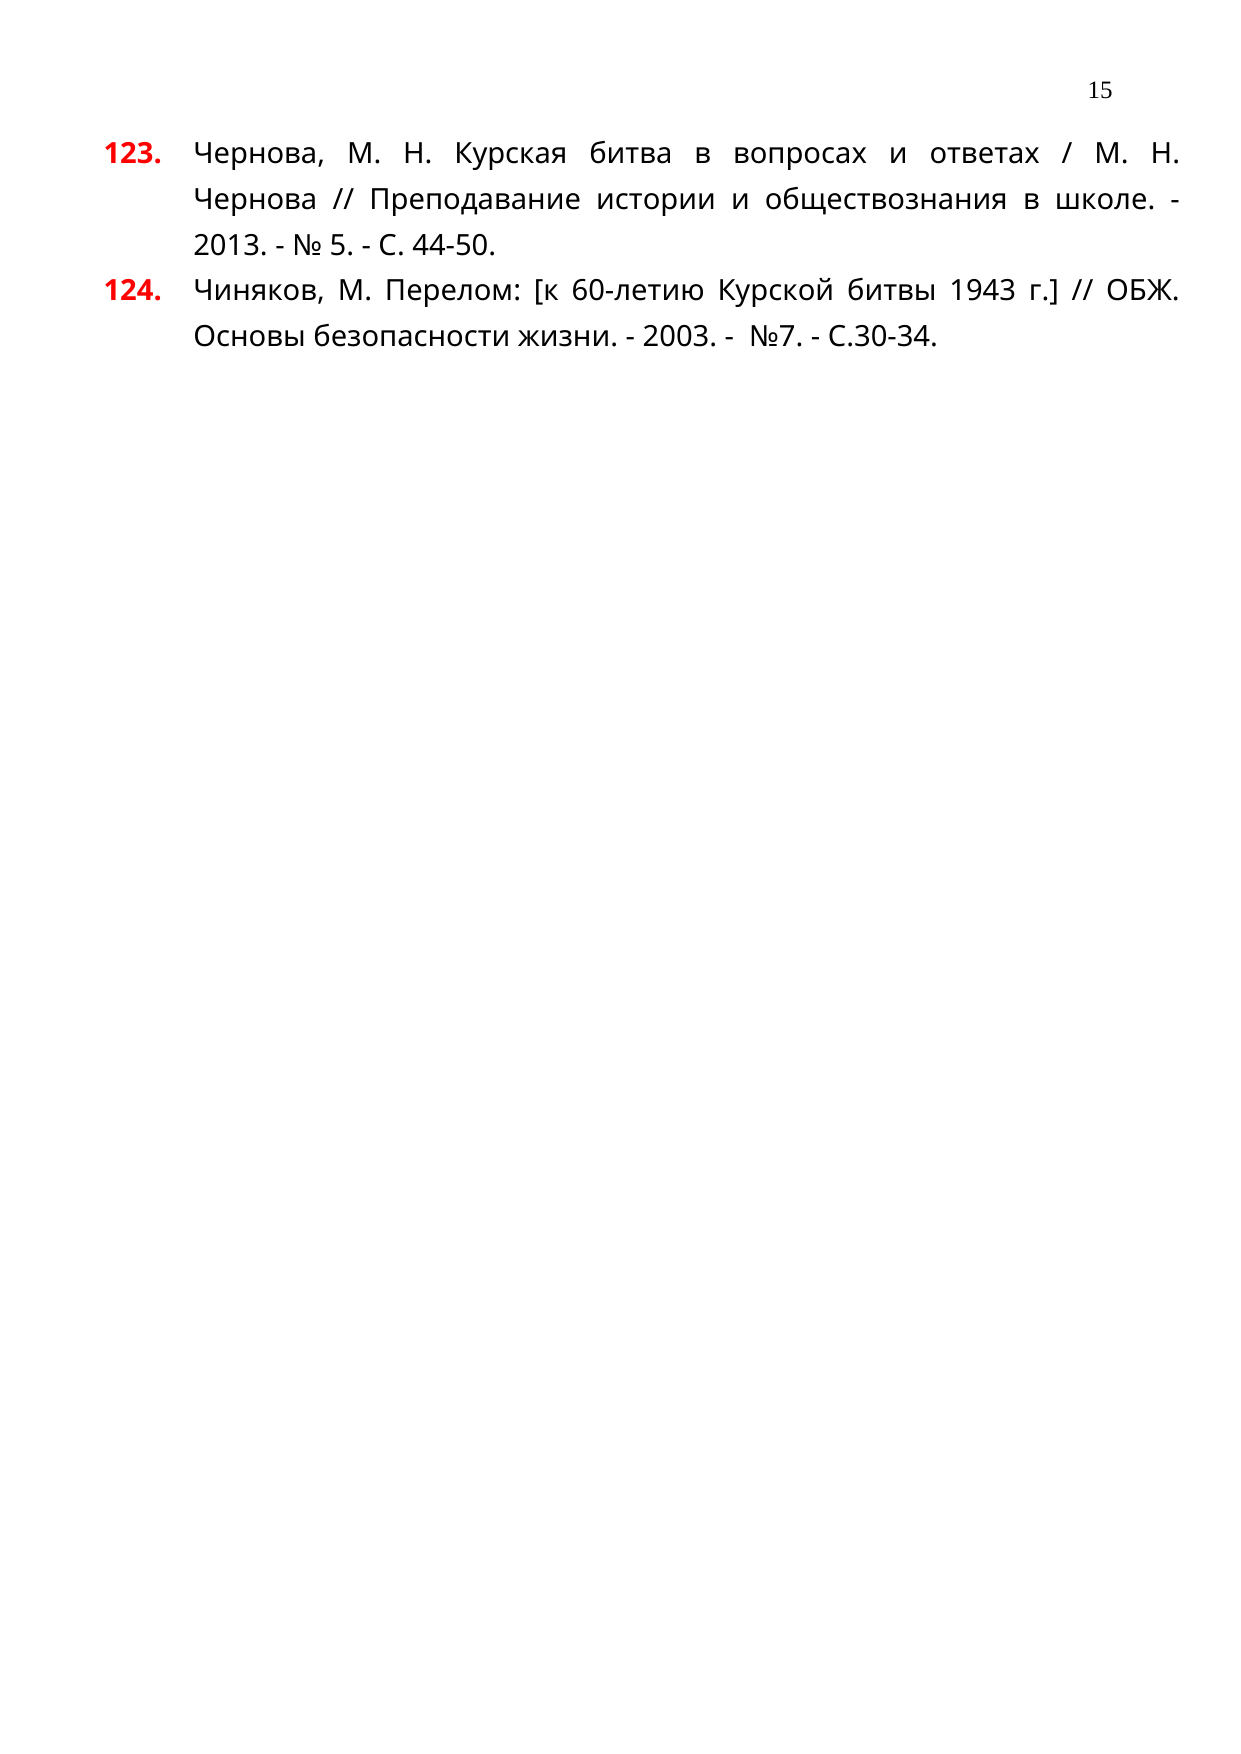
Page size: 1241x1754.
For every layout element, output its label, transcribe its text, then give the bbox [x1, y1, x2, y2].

list Чернова, М. Н. Курская битва в вопросах и ответах / М. Н. Чернова // Преподавание истории и обществознания в школе. - 2013. - № 5. - С. 44-50. [103, 132, 1181, 263]
list Чиняков, М. Перелом: [к 60-летию Курской битвы 1943 г.] // ОБЖ. Основы безопасности жизни. - 2003. - №7. - С.30-34. [103, 269, 1181, 355]
